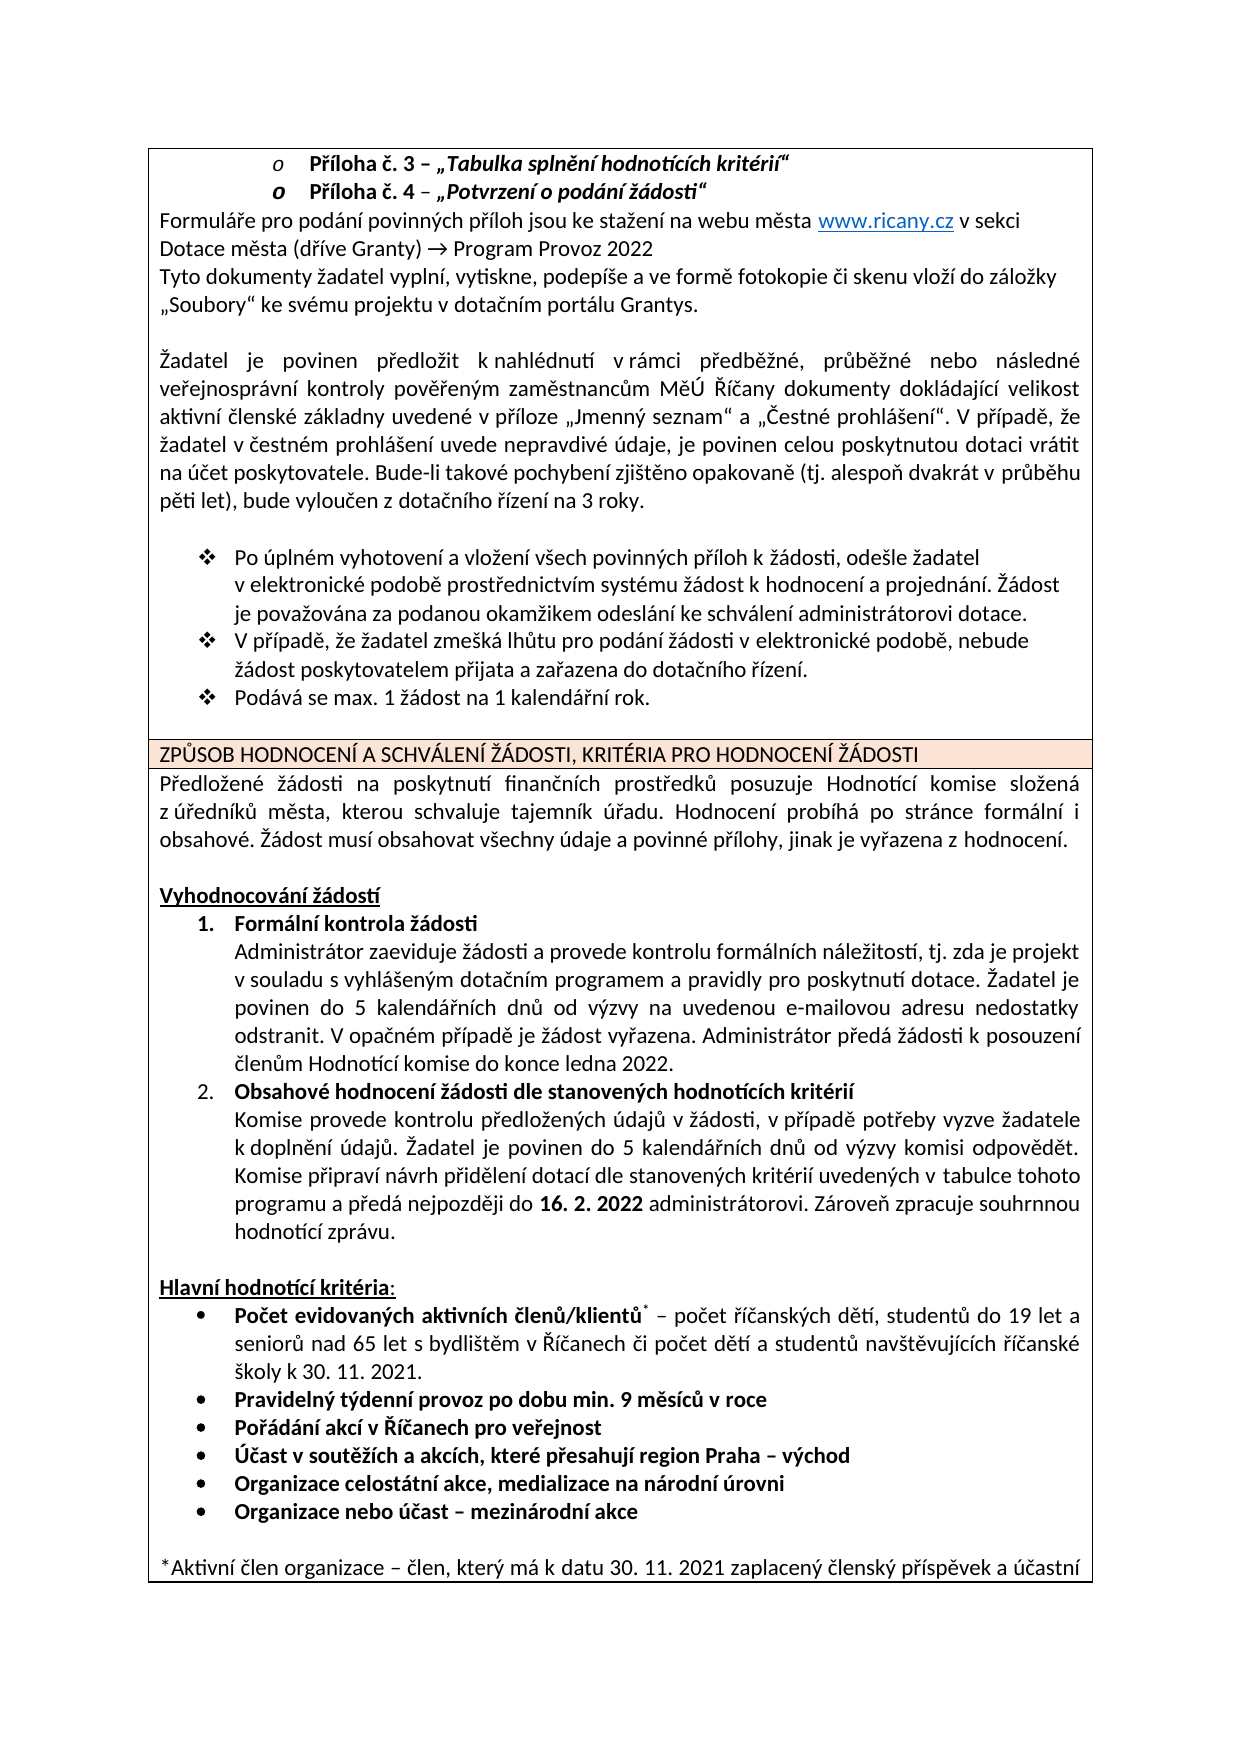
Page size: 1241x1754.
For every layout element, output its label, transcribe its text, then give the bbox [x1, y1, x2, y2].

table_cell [149, 149, 1092, 739]
table_cell ZPŮSOB HODNOCENÍ A SCHVÁLENÍ ŽÁDOSTI, KRITÉRIA PRO HODNOCENÍ ŽÁDOSTI [149, 740, 1092, 768]
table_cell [149, 769, 1092, 1581]
